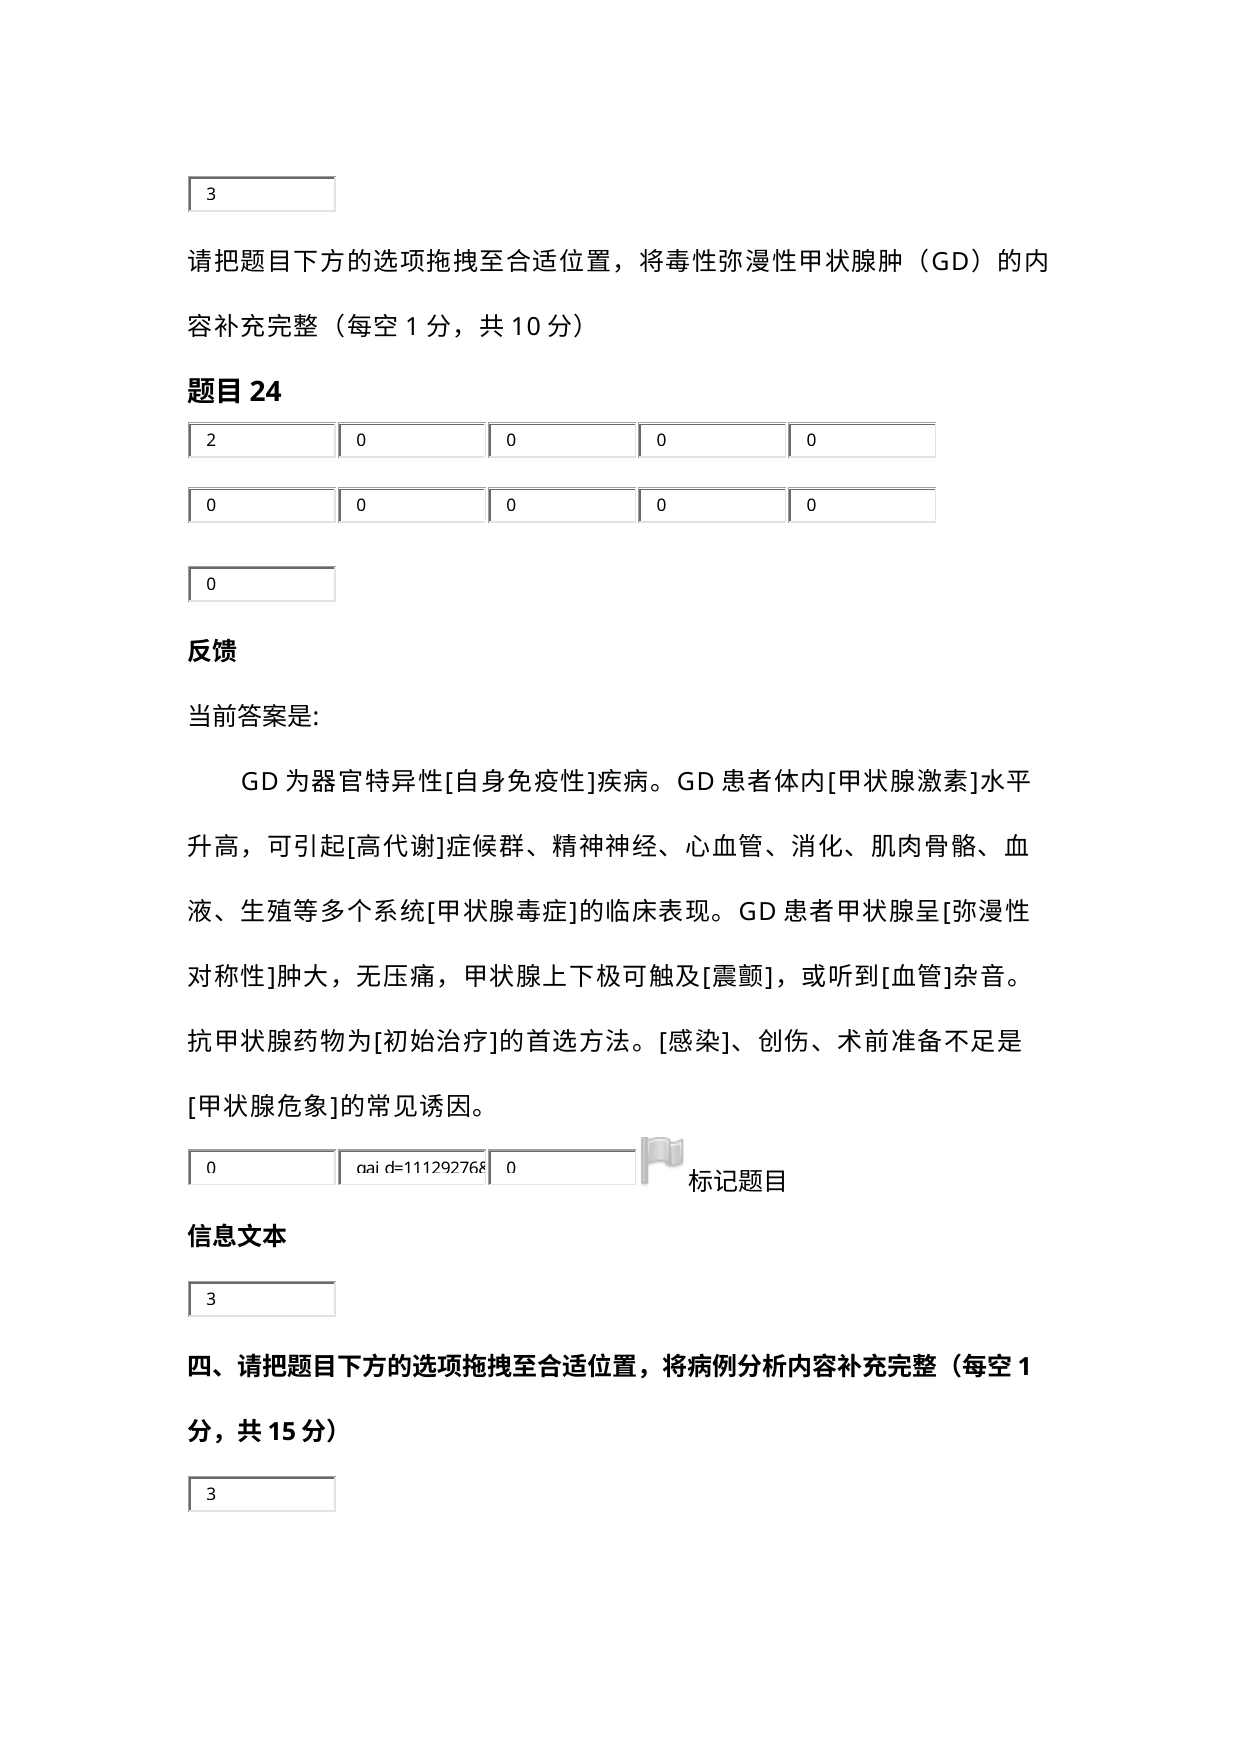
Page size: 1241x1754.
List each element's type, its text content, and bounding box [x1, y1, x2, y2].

text GD为器官特异性[自身免疫性]疾病。GD患者体内[甲状腺激素]水平升高，可引起[高代谢]症候群、精神神经、心血管、消化、肌肉骨骼、血液、生殖等多个系统[甲状腺毒症]的临床表现。GD患者甲状腺呈[弥漫性对称性]肿大，无压痛，甲状腺上下极可触及[震颤]，或听到[血管]杂音。抗甲状腺药物为[初始治疗]的首选方法。[感染]、创伤、术前准备不足是[甲状腺危象]的常见诱因。 [187, 747, 1053, 1137]
subtitle 题目24 [187, 357, 1053, 422]
text 当前答案是: [187, 682, 1053, 747]
picture [637, 1137, 688, 1187]
text 请把题目下方的选项拖拽至合适位置，将毒性弥漫性甲状腺肿（GD）的内容补充完整（每空1分，共10分） [187, 227, 1053, 357]
text 标记题目 [187, 1137, 1053, 1202]
subtitle 四、请把题目下方的选项拖拽至合适位置，将病例分析内容补充完整（每空1分，共15分） [187, 1332, 1053, 1462]
subtitle 反馈 [187, 617, 1053, 682]
subtitle 信息文本 [187, 1202, 1053, 1267]
